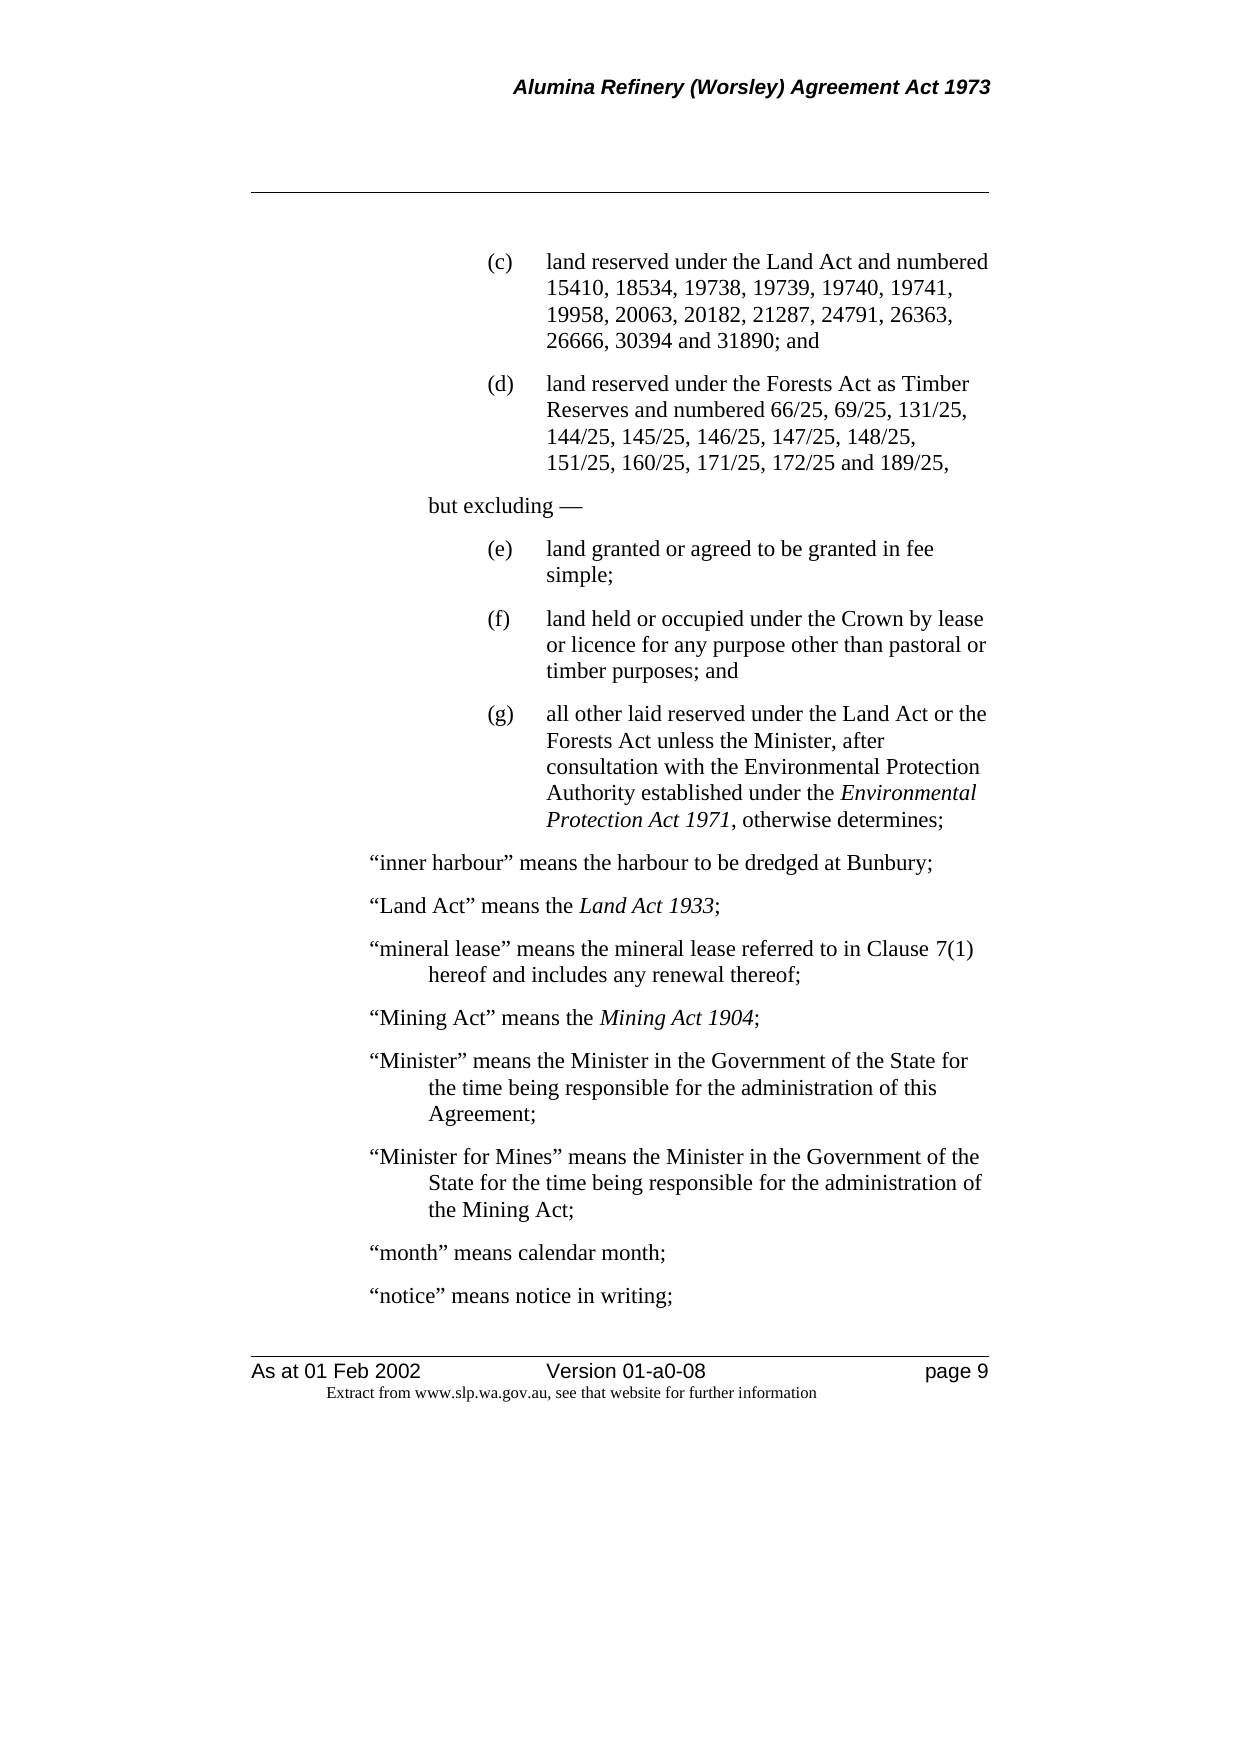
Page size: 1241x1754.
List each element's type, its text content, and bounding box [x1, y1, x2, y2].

text (e) land granted or agreed to be granted in fee simple; [251, 535, 989, 588]
text (f) land held or occupied under the Crown by lease or licence for any purpose other than pastoral or timber purposes; and [251, 604, 989, 684]
text “Minister” means the Minister in the Government of the State for the time being responsible for the administration of this Agreement; [251, 1047, 989, 1126]
text “mineral lease” means the mineral lease referred to in Clause 7(1) hereof and includes any renewal thereof; [251, 935, 989, 987]
text (g) all other laid reserved under the Land Act or the Forests Act unless the Minister, after consultation with the Environmental Protection Authority established under the Environmental Protection Act 1971, otherwise determines; [251, 700, 989, 832]
text but excluding — [251, 492, 989, 518]
text “notice” means notice in writing; [251, 1282, 989, 1308]
text “month” means calendar month; [251, 1239, 989, 1265]
text “Minister for Mines” means the Minister in the Government of the State for the time being responsible for the administration of the Mining Act; [251, 1143, 989, 1222]
text “Land Act” means the Land Act 1933; [251, 892, 989, 918]
text “inner harbour” means the harbour to be dredged at Bunbury; [251, 849, 989, 875]
text “Mining Act” means the Mining Act 1904; [251, 1004, 989, 1031]
text (c) land reserved under the Land Act and numbered 15410, 18534, 19738, 19739, 19740, 19741, 19958, 20063, 20182, 21287, 24791, 26363, 26666, 30394 and 31890; and [251, 248, 989, 353]
text (d) land reserved under the Forests Act as Timber Reserves and numbered 66/25, 69/25, 131/25, 144/25, 145/25, 146/25, 147/25, 148/25, 151/25, 160/25, 171/25, 172/25 and 189/25, [251, 370, 989, 476]
